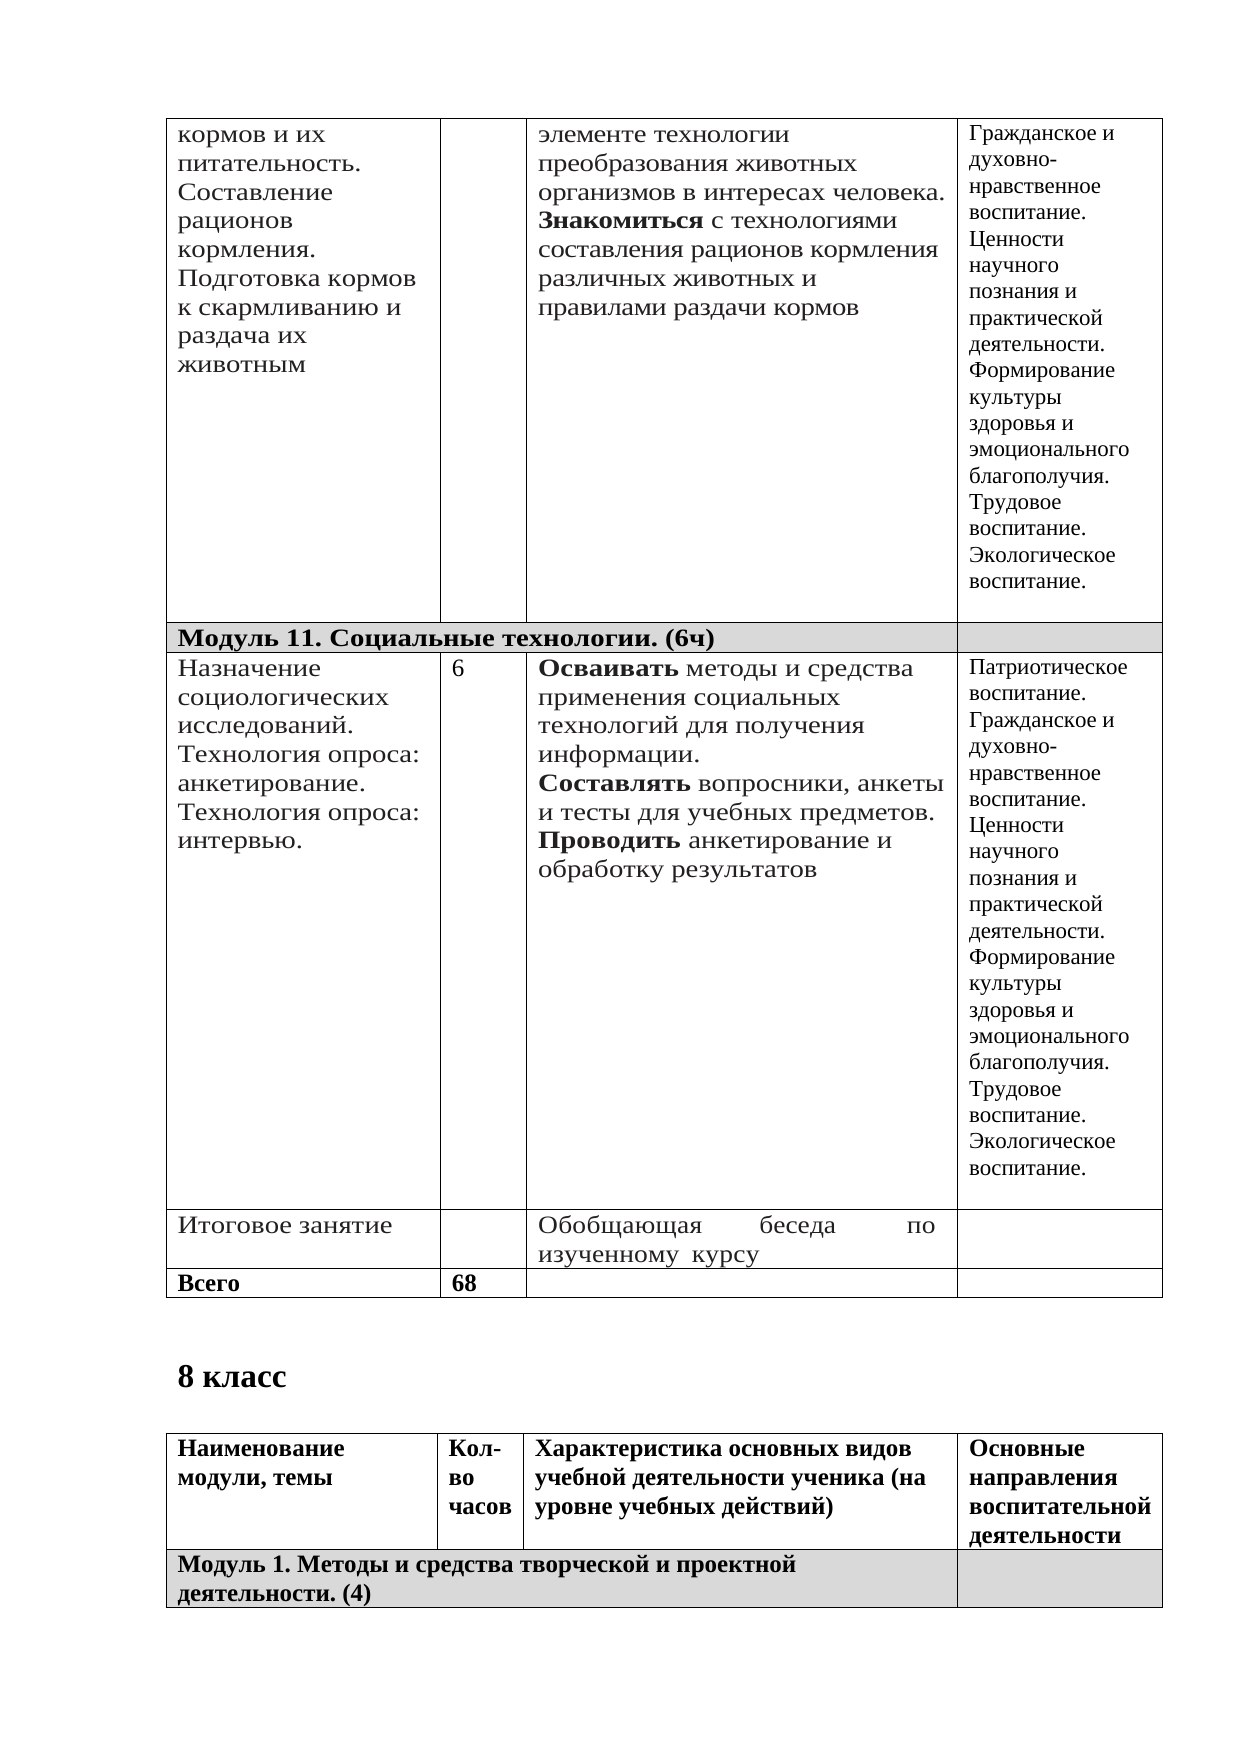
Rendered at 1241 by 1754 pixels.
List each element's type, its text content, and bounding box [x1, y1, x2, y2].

table_cell Всего [167, 1269, 440, 1297]
text 8 класс [177, 1356, 1152, 1394]
table_cell Осваивать методы и средства применения социальных технологий для получения информации. Составлять вопросники, анкеты и тесты для учебных предметов. Проводить анкетирование и обработку результатов [527, 653, 957, 1209]
table_cell Обобщающая беседа по изученному курсу [527, 1210, 957, 1267]
table_cell [958, 1269, 1162, 1297]
table_cell [441, 1210, 526, 1267]
table_cell [958, 1210, 1162, 1267]
table_cell Назначение социологических исследований. Технология опроса: анкетирование. Технология опроса: интервью. [167, 653, 440, 1209]
table_cell 6 [441, 119, 526, 622]
table_header Основные направления воспитательной деятельности [958, 1434, 1162, 1548]
table_cell [527, 1269, 957, 1297]
table_cell Итоговое занятие [167, 1210, 440, 1267]
table_header Кол-во часов [438, 1434, 523, 1548]
table_cell Модуль 11. Социальные технологии. (6ч) [167, 623, 957, 652]
table_cell Модуль 1. Методы и средства творческой и проектной деятельности. (4) [167, 1550, 957, 1607]
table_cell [527, 119, 957, 622]
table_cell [958, 119, 1162, 622]
table_header Характеристика основных видов учебной деятельности ученика (на уровне учебных действий) [524, 1434, 957, 1548]
table_cell [958, 1550, 1162, 1607]
table_cell 6 [441, 653, 526, 1209]
table_cell 68 [441, 1269, 526, 1297]
table_cell [958, 623, 1162, 652]
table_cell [167, 119, 440, 622]
table_header Наименование модули, темы [167, 1434, 437, 1548]
